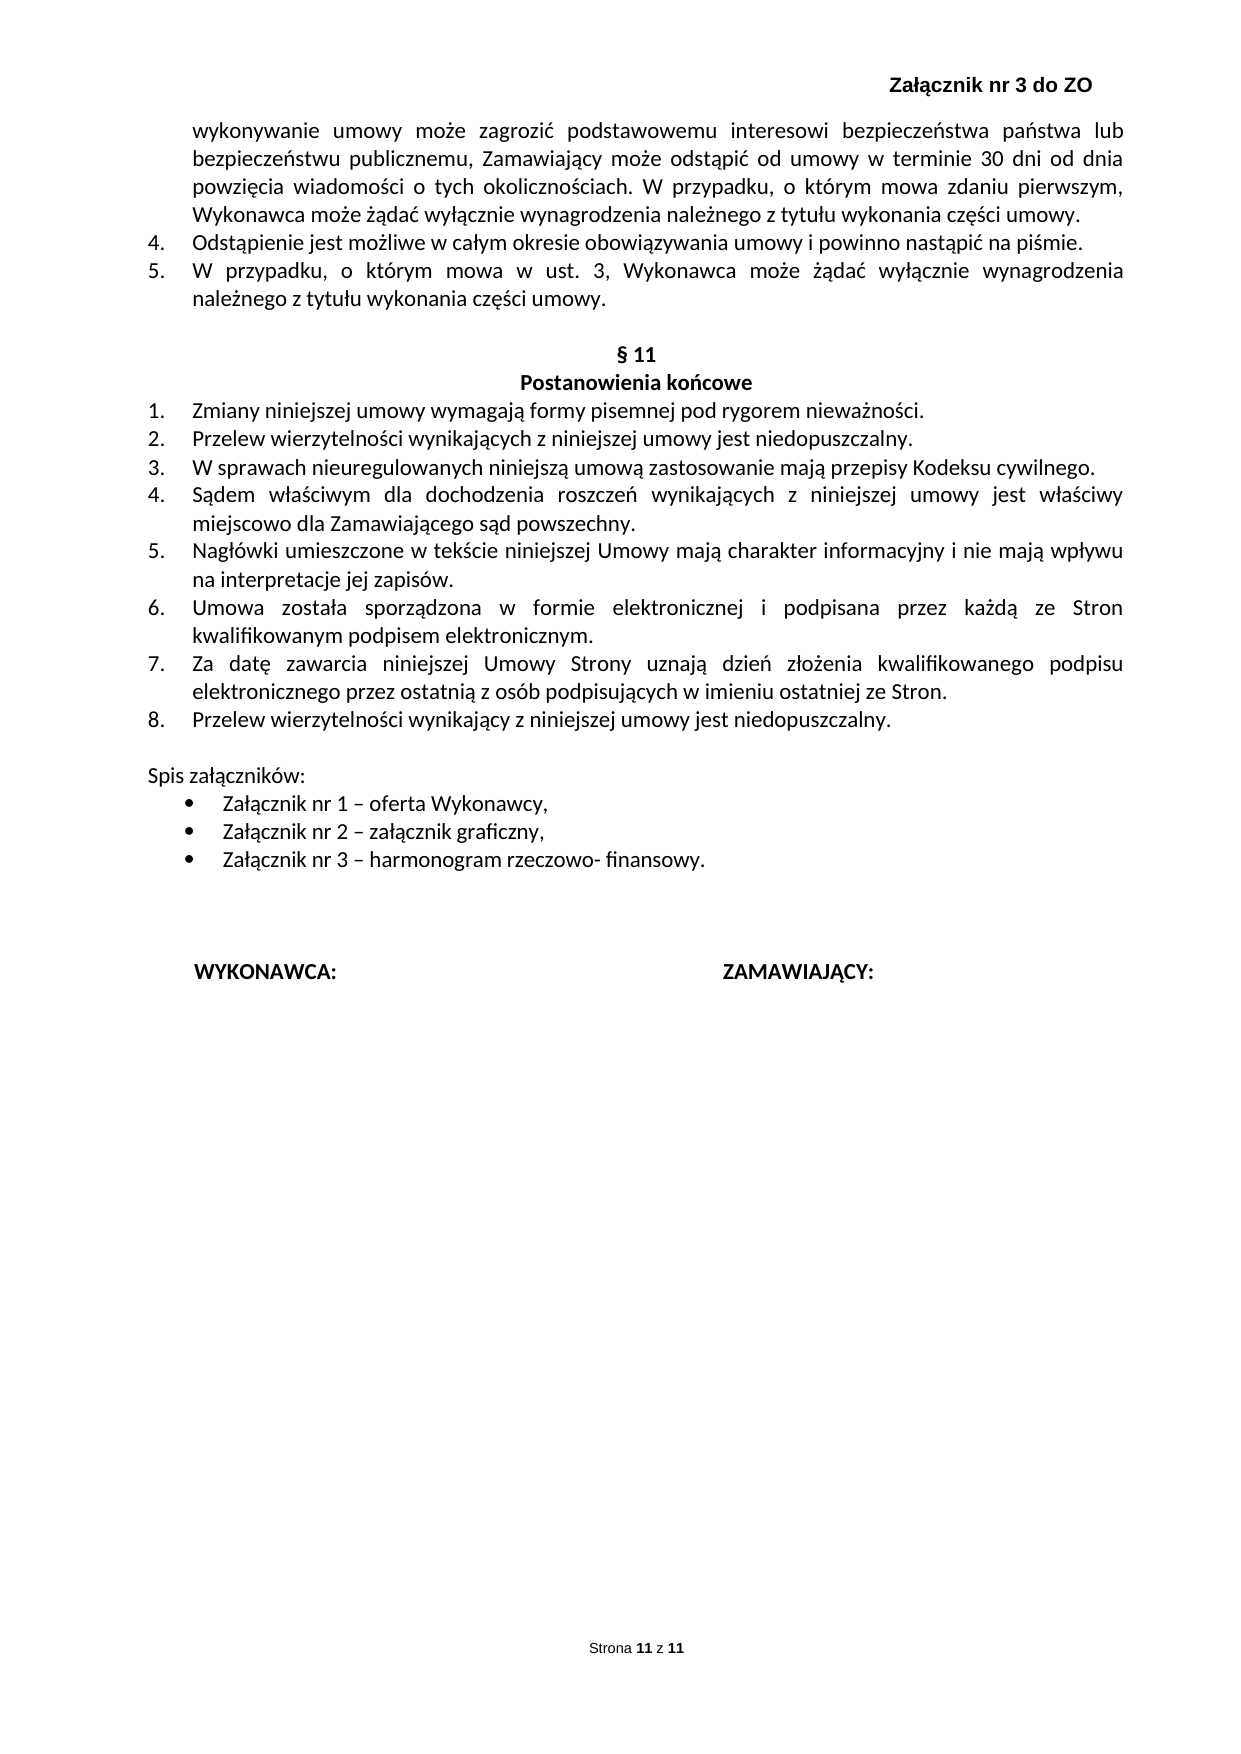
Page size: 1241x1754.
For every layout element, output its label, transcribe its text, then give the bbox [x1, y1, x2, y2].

text § 11 [148, 341, 1125, 368]
list Odstąpienie jest możliwe w całym okresie obowiązywania umowy i powinno nastąpić na piśmie. [148, 228, 1125, 256]
list Sądem właściwym dla dochodzenia roszczeń wynikających z niniejszej umowy jest właściwy miejscowo dla Zamawiającego sąd powszechny. [148, 481, 1125, 537]
text Spis załączników: [148, 761, 1124, 789]
list W przypadku, o którym mowa w ust. 3, Wykonawca może żądać wyłącznie wynagrodzenia należnego z tytułu wykonania części umowy. [148, 256, 1125, 312]
list Nagłówki umieszczone w tekście niniejszej Umowy mają charakter informacyjny i nie mają wpływu na interpretacje jej zapisów. [148, 537, 1125, 593]
text Postanowienia końcowe [148, 368, 1125, 397]
list Załącznik nr 1 – oferta Wykonawcy, [185, 789, 1124, 817]
list Załącznik nr 2 – załącznik graficzny, [185, 817, 1124, 845]
list Umowa została sporządzona w formie elektronicznej i podpisana przez każdą ze Stron kwalifikowanym podpisem elektronicznym. [148, 593, 1125, 649]
text WYKONAWCA: ZAMAWIAJĄCY: [148, 957, 1125, 985]
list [148, 116, 1125, 228]
list Za datę zawarcia niniejszej Umowy Strony uznają dzień złożenia kwalifikowanego podpisu elektronicznego przez ostatnią z osób podpisujących w imieniu ostatniej ze Stron. [148, 649, 1125, 705]
list W sprawach nieuregulowanych niniejszą umową zastosowanie mają przepisy Kodeksu cywilnego. [148, 453, 1125, 481]
list Przelew wierzytelności wynikający z niniejszej umowy jest niedopuszczalny. [148, 705, 1125, 733]
list Zmiany niniejszej umowy wymagają formy pisemnej pod rygorem nieważności. [148, 397, 1125, 424]
list Załącznik nr 3 – harmonogram rzeczowo- finansowy. [185, 845, 1124, 873]
list Przelew wierzytelności wynikających z niniejszej umowy jest niedopuszczalny. [148, 424, 1125, 453]
